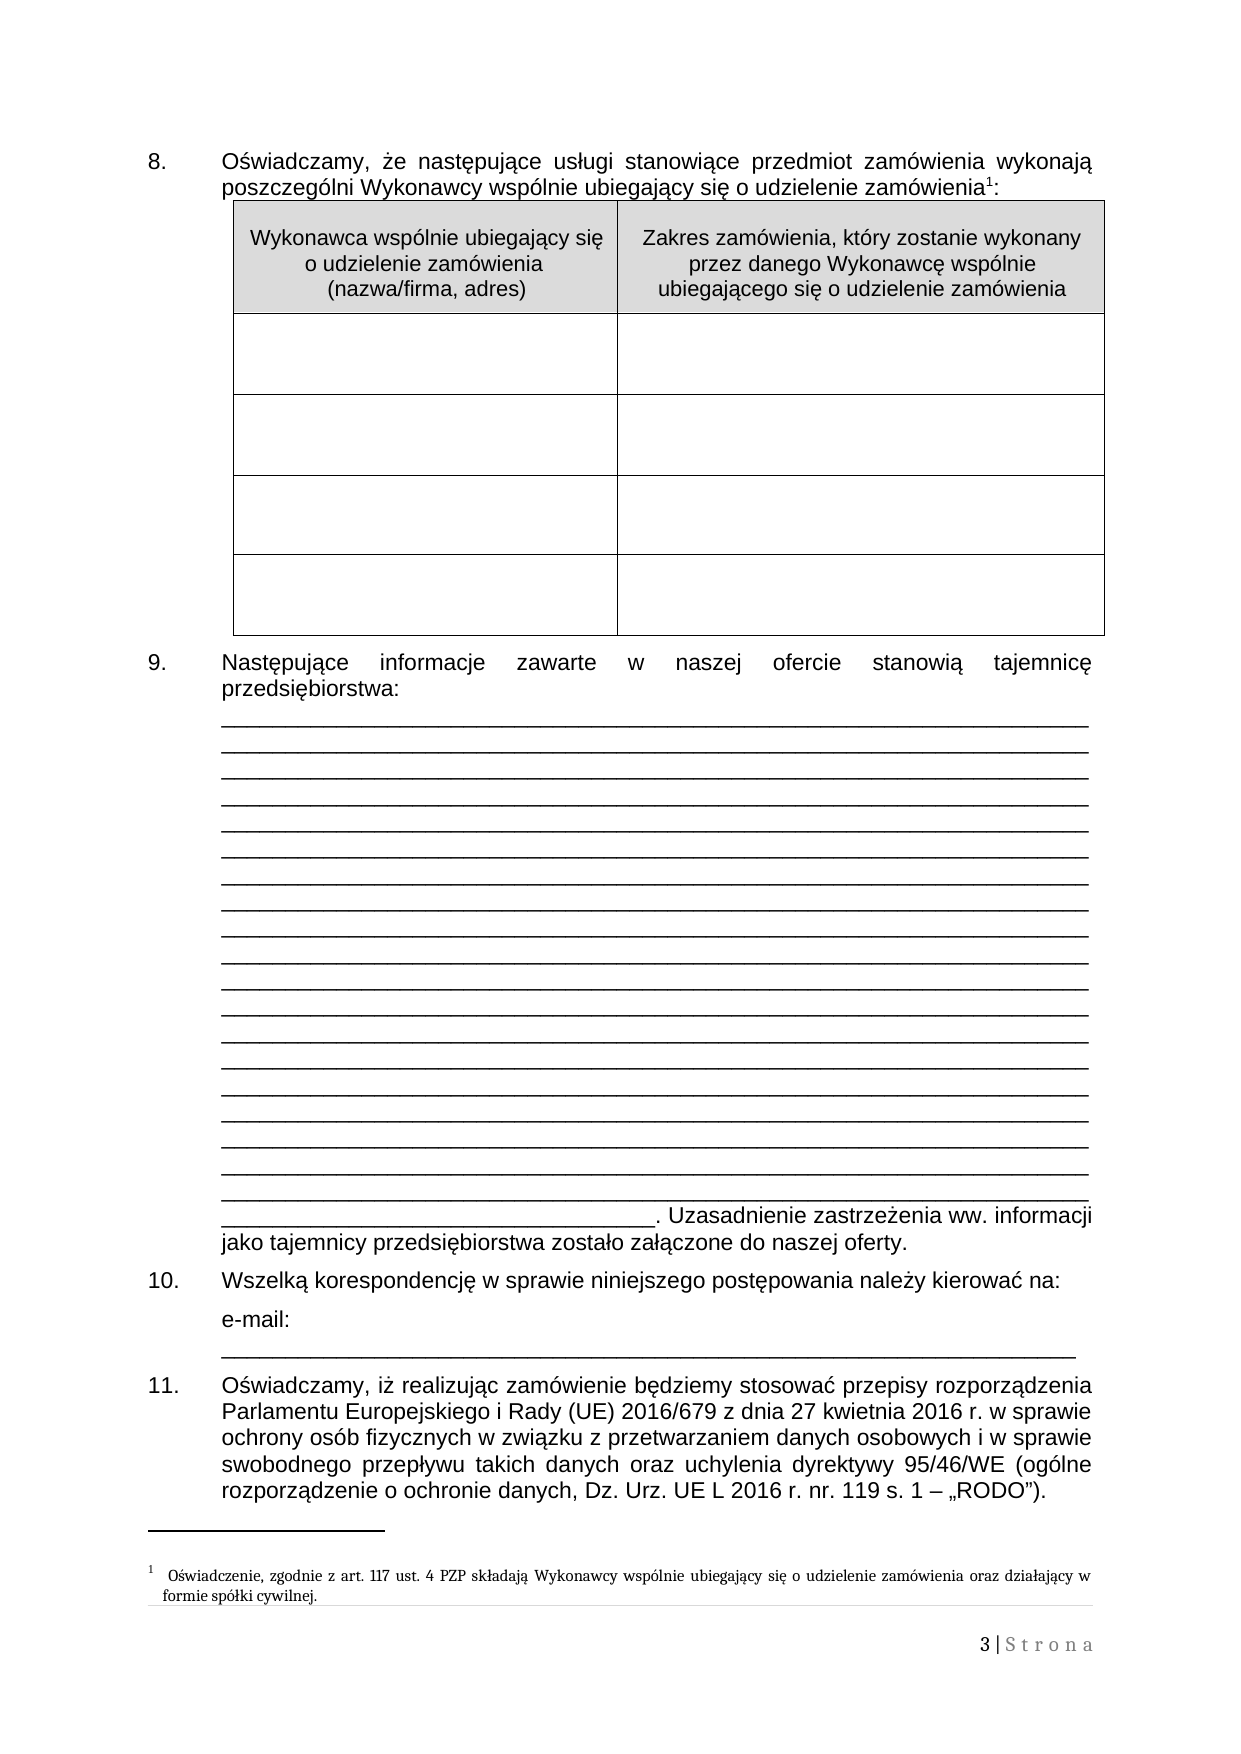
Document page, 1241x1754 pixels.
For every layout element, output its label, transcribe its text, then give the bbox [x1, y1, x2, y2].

text 10. Wszelką korespondencję w sprawie niniejszego postępowania należy kierować na: [148, 1267, 1093, 1294]
list 8. Oświadczamy, że następujące usługi stanowiące przedmiot zamówienia wykonają poszczególni Wykonawcy wspólnie ubiegający się o udzielenie zamówienia: [148, 148, 1093, 200]
table_cell [234, 314, 617, 393]
text 9. Następujące informacje zawarte w naszej ofercie stanowią tajemnicę przedsiębiorstwa: ______________________________________________________________________________________________________________________________________________________________________________________________________________________________________________________________________________________________________________________________________________________________________________________________________________________________________________________________________________________________________________________________________________________________________________________________________________________________________________________________________________________________________________________________________________________________________________________________________________________________________________________________________________________________________________________________________________________________________________________________________________________________________________________________________________________________________________________________________________________________________________________________________________________________________________________________________________________________________________________________________________________________________________. Uzasadnienie zastrzeżenia ww. informacji jako tajemnicy przedsiębiorstwa zostało załączone do naszej oferty. [148, 649, 1093, 1255]
table_cell [234, 476, 617, 554]
table_header Wykonawca wspólnie ubiegający się o udzielenie zamówienia (nazwa/firma, adres) [234, 201, 617, 312]
table_cell [618, 476, 1104, 554]
table_header Zakres zamówienia, który zostanie wykonany przez danego Wykonawcę wspólnie ubiegającego się o udzielenie zamówienia [618, 201, 1104, 312]
table_cell [618, 555, 1104, 635]
table_cell [618, 314, 1104, 393]
table_cell [234, 395, 617, 474]
text 11. Oświadczamy, iż realizując zamówienie będziemy stosować przepisy rozporządzenia Parlamentu Europejskiego i Rady (UE) 2016/679 z dnia 27 kwietnia 2016 r. w sprawie ochrony osób fizycznych w związku z przetwarzaniem danych osobowych i w sprawie swobodnego przepływu takich danych oraz uchylenia dyrektywy 95/46/WE (ogólne rozporządzenie o ochronie danych, Dz. Urz. UE L 2016 r. nr. 119 s. 1 – „RODO”). [148, 1372, 1093, 1503]
table_cell [618, 395, 1104, 474]
text e-mail: ___________________________________________________________________ [221, 1306, 1093, 1359]
table_cell [234, 555, 617, 635]
